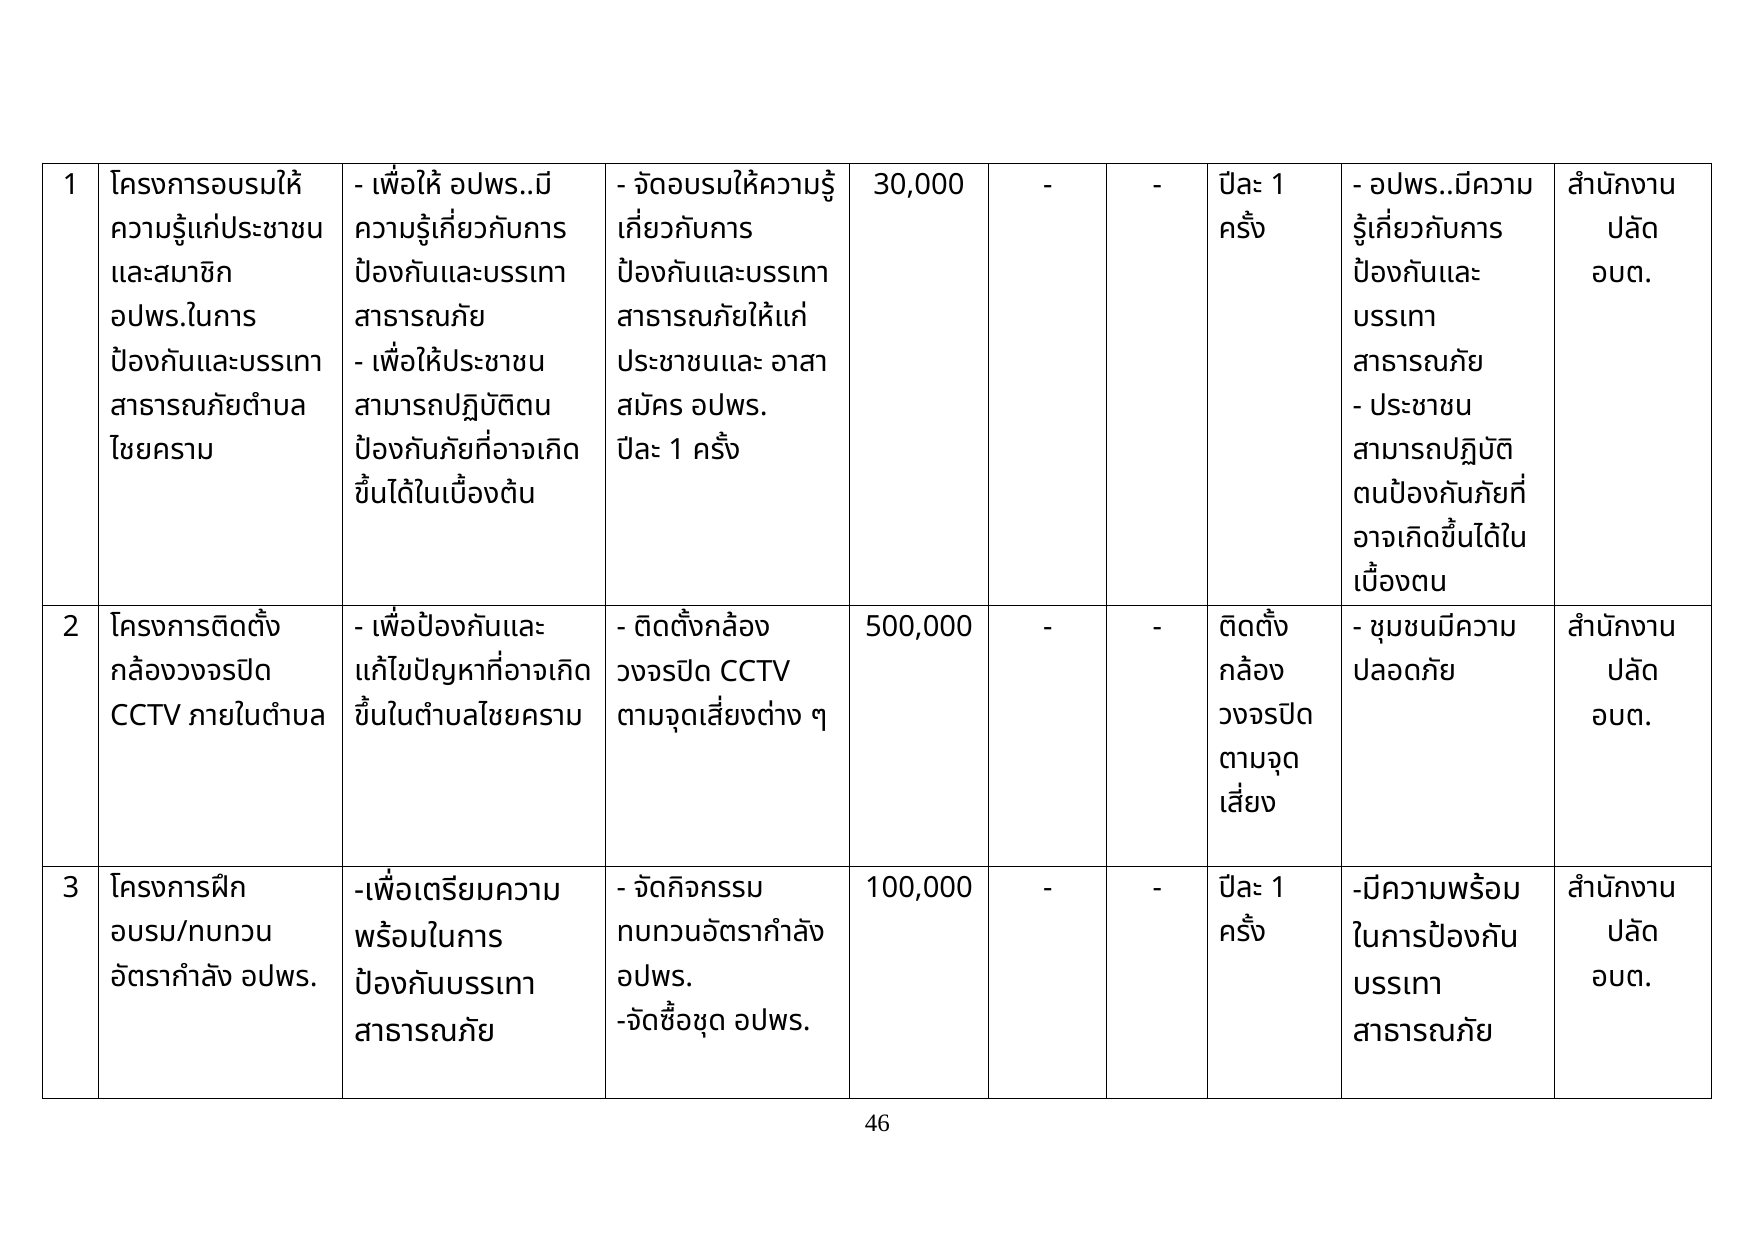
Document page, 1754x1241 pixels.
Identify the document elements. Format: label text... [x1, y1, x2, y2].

table_cell -มีความพร้อมในการป้องกันบรรเทา สาธารณภัย [1342, 867, 1554, 1098]
table_cell 1 [43, 164, 98, 604]
table_cell โครงการฝึกอบรม/ทบทวนอัตรากำลัง อปพร. [99, 867, 342, 1098]
table_cell 500,000 [850, 606, 988, 866]
table_cell 2 [43, 606, 98, 866]
table_cell - จัดกิจกรรมทบทวนอัตรากำลัง อปพร. -จัดซื้อชุด อปพร. [606, 867, 849, 1098]
table_cell - เพื่อให้ อปพร..มีความรู้เกี่ยวกับการป้องกันและบรรเทาสาธารณภัย - เพื่อให้ประชาชนสามารถปฏิบัติตนป้องกันภัยที่อาจเกิดขึ้นได้ในเบื้องต้น [343, 164, 605, 604]
table_cell โครงการอบรมให้ความรู้แก่ประชาชนและสมาชิก อปพร.ในการป้องกันและบรรเทา สาธารณภัยตำบลไชยคราม [99, 164, 342, 604]
table_cell สำนักงานปลัด อบต. [1555, 606, 1711, 866]
table_cell สำนักงานปลัด อบต. [1555, 164, 1711, 604]
table_cell - [989, 606, 1106, 866]
table_cell - [1107, 867, 1207, 1098]
table_cell - อปพร..มีความรู้เกี่ยวกับการป้องกันและบรรเทาสาธารณภัย - ประชาชนสามารถปฏิบัติตนป้องกันภัยที่อาจเกิดขึ้นได้ในเบื้องตน [1342, 164, 1554, 604]
table_cell โครงการติดตั้งกล้องวงจรปิด CCTV ภายในตำบล [99, 606, 342, 866]
table_cell - [989, 867, 1106, 1098]
table_cell -เพื่อเตรียมความพร้อมในการป้องกันบรรเทาสาธารณภัย [343, 867, 605, 1098]
table_cell - ติดตั้งกล้องวงจรปิด CCTV ตามจุดเสี่ยงต่าง ๆ [606, 606, 849, 866]
table_cell ปีละ 1 ครั้ง [1208, 867, 1341, 1098]
table_cell - [1107, 164, 1207, 604]
table_cell - ชุมชนมีความปลอดภัย [1342, 606, 1554, 866]
table_cell 3 [43, 867, 98, 1098]
table_cell 30,000 [850, 164, 988, 604]
table_cell สำนักงานปลัด อบต. [1555, 867, 1711, 1098]
table_cell ติดตั้งกล้องวงจรปิดตามจุดเสี่ยง [1208, 606, 1341, 866]
table_cell - [1107, 606, 1207, 866]
table_cell ปีละ 1 ครั้ง [1208, 164, 1341, 604]
table_cell - เพื่อป้องกันและแก้ไขปัญหาที่อาจเกิดขึ้นในตำบลไชยคราม [343, 606, 605, 866]
table_cell - [989, 164, 1106, 604]
table_cell - จัดอบรมให้ความรู้เกี่ยวกับการป้องกันและบรรเทาสาธารณภัยให้แก่ประชาชนและ อาสาสมัคร อปพร. ปีละ 1 ครั้ง [606, 164, 849, 604]
table_cell 100,000 [850, 867, 988, 1098]
